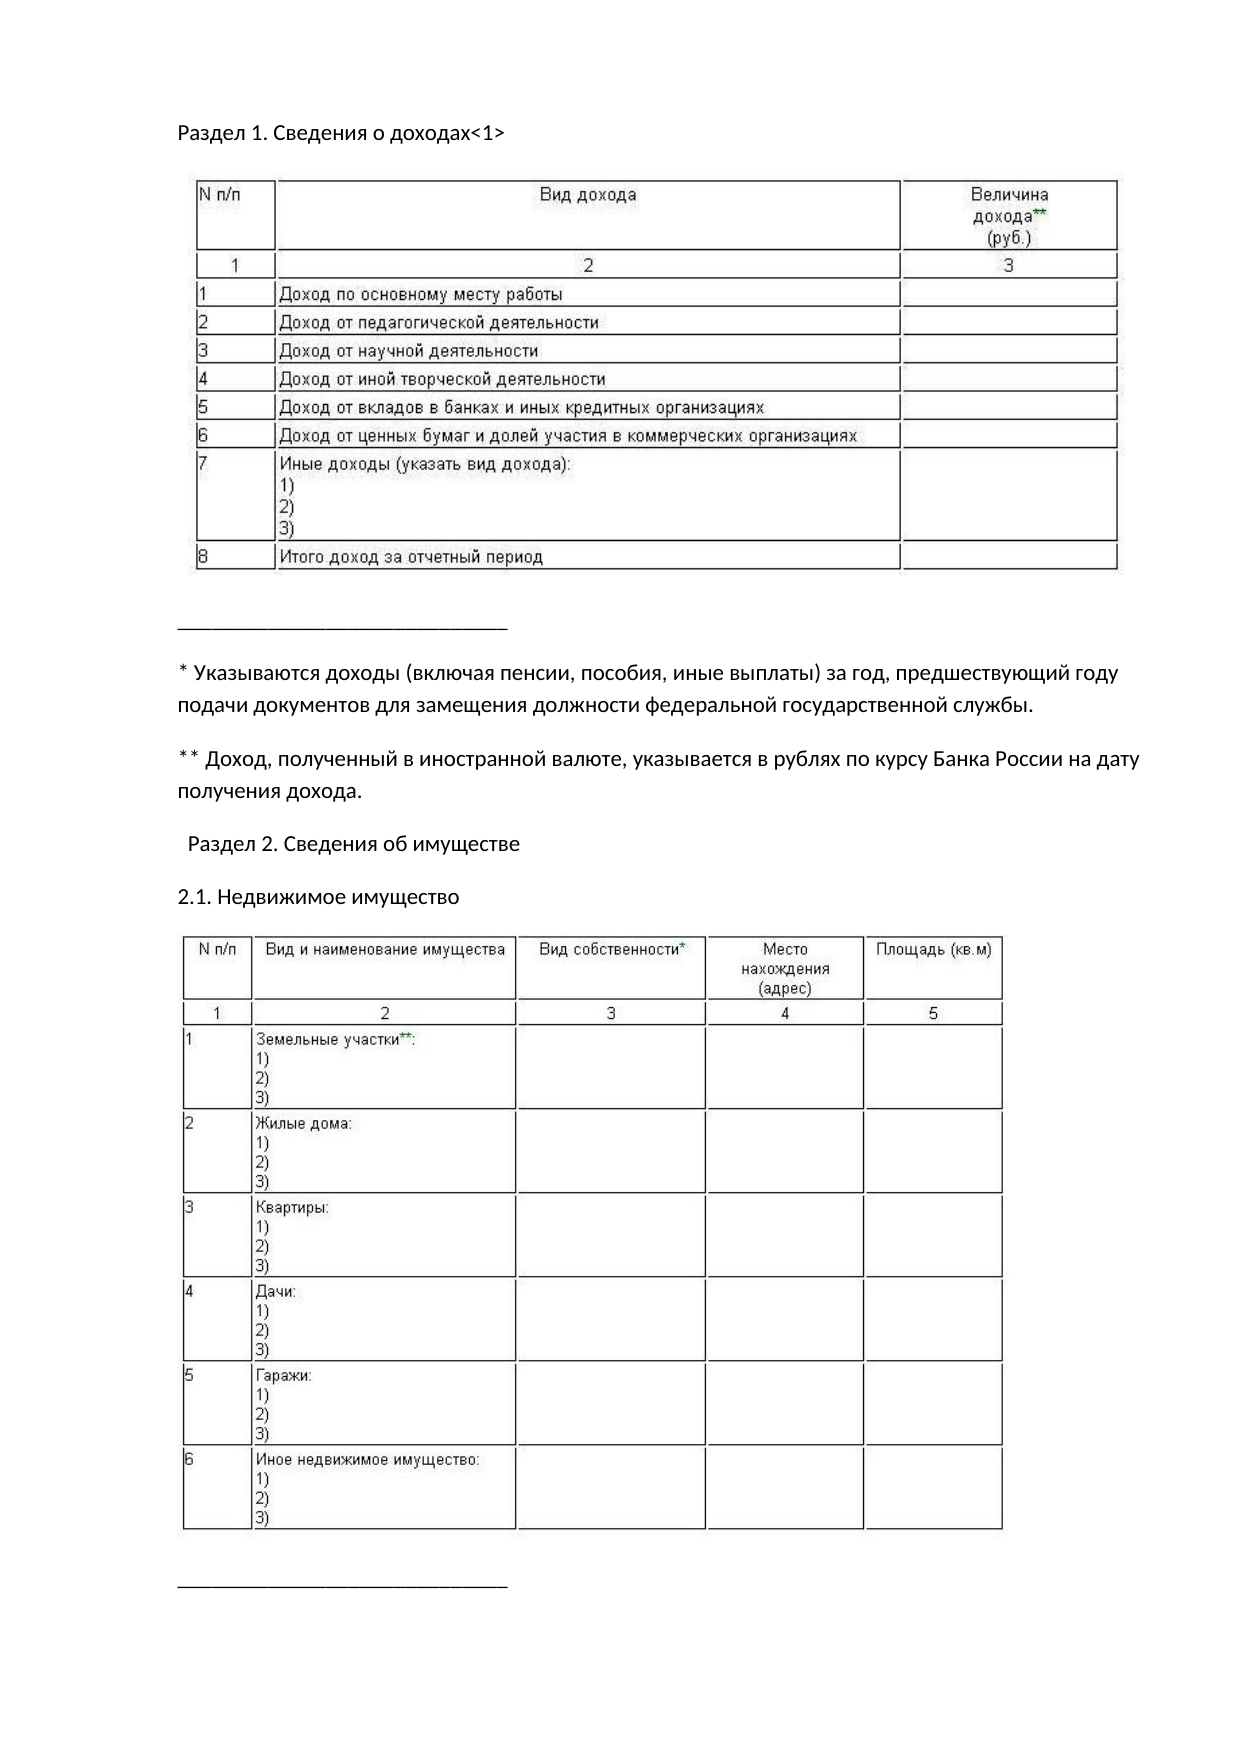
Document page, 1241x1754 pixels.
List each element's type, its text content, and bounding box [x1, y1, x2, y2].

text Раздел 2. Сведения об имуществе [177, 829, 1152, 857]
text ** Доход, полученный в иностранной валюте, указывается в рублях по курсу Банка России на дату получения дохода. [177, 744, 1152, 804]
text _____________________________ [177, 605, 1152, 633]
text Раздел 1. Сведения о доходах<1> [177, 118, 1152, 146]
text _____________________________ [177, 1563, 1152, 1591]
picture [177, 935, 1009, 1538]
picture [187, 171, 1125, 575]
text 2.1. Недвижимое имущество [177, 882, 1152, 910]
text * Указываются доходы (включая пенсии, пособия, иные выплаты) за год, предшествующий году подачи документов для замещения должности федеральной государственной службы. [177, 658, 1152, 719]
